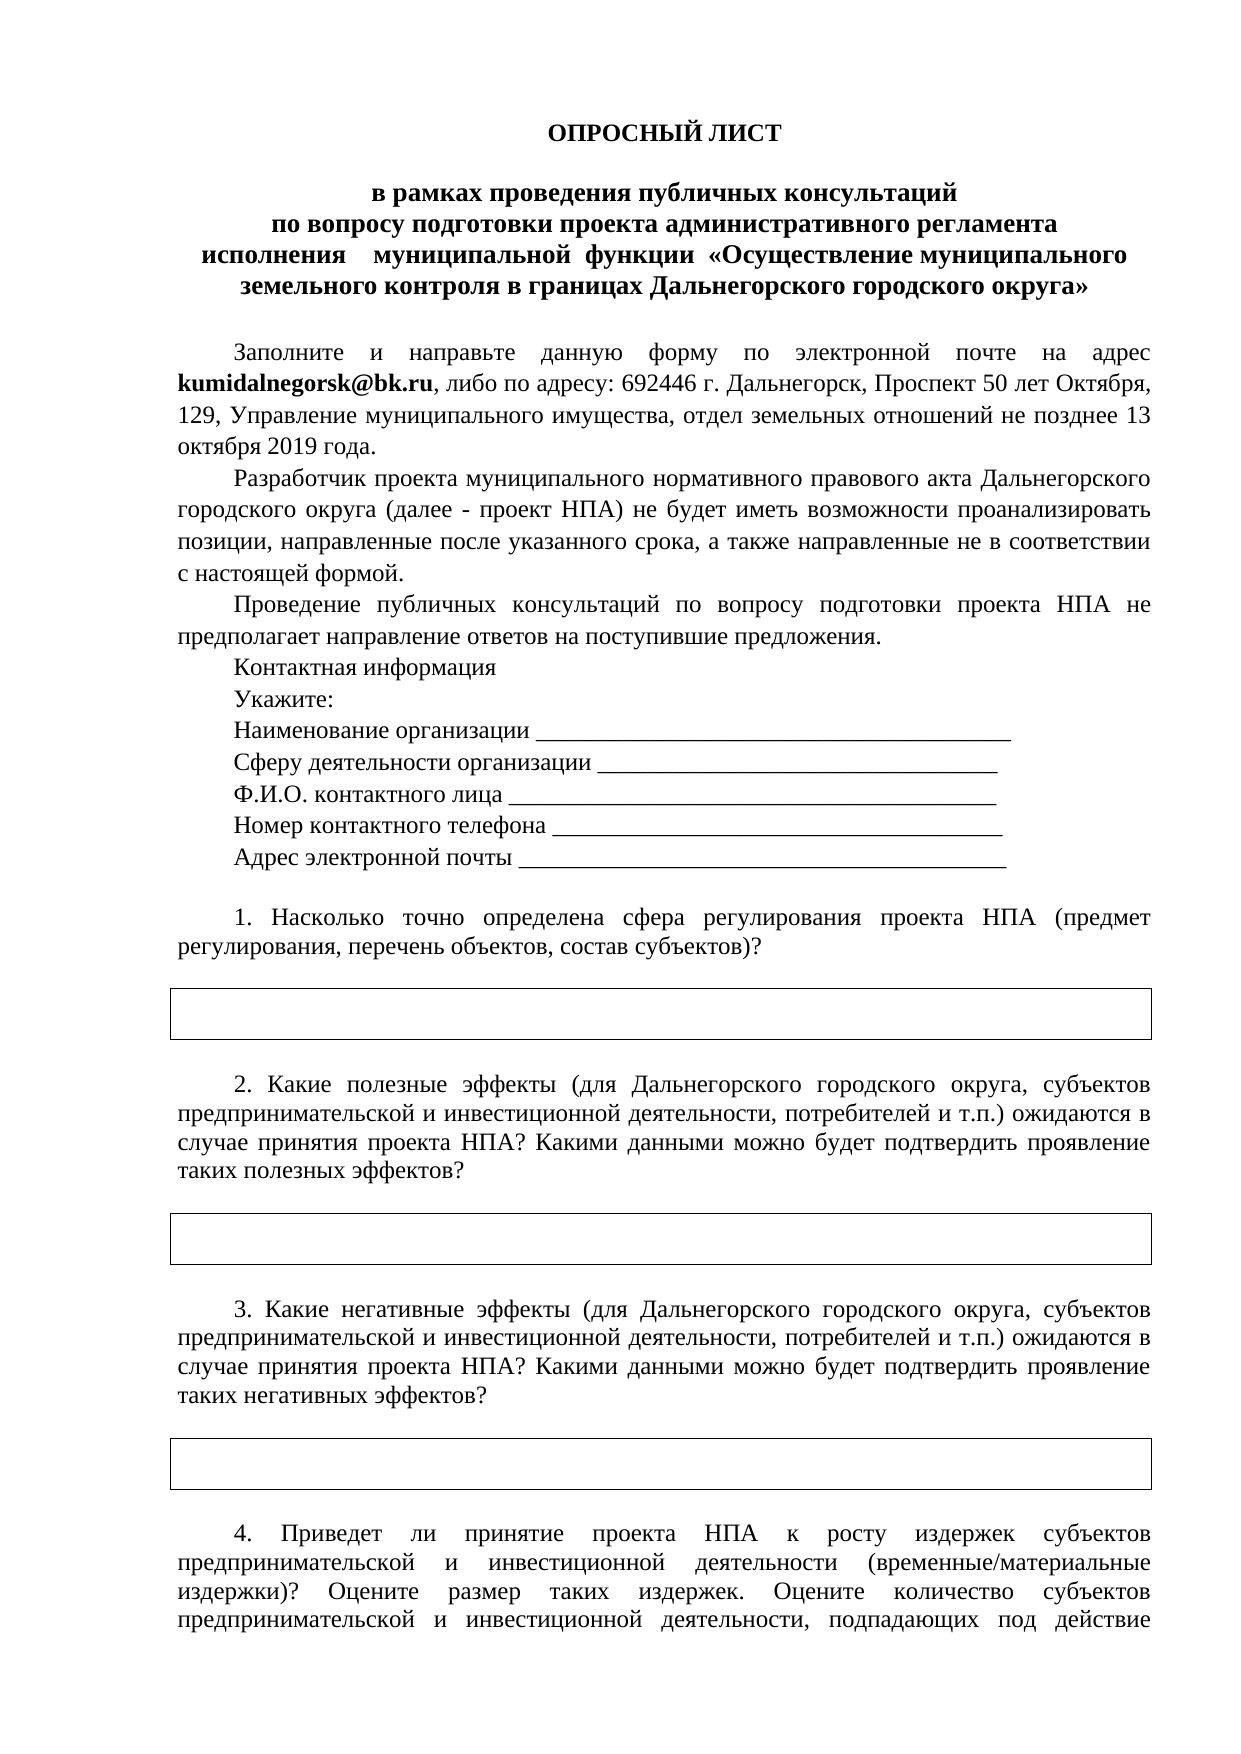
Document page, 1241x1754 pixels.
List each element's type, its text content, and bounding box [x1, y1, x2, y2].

table_header [171, 989, 1151, 1039]
text Укажите: [177, 684, 1152, 713]
text 3. Какие негативные эффекты (для Дальнегорского городского округа, субъектов предпринимательской и инвестиционной деятельности, потребителей и т.п.) ожидаются в случае принятия проекта НПА? Какими данными можно будет подтвердить проявление таких негативных эффектов? [177, 1294, 1152, 1409]
text Наименование организации ______________________________________ [177, 716, 1152, 744]
text Сферу деятельности организации ________________________________ [177, 747, 1152, 776]
text в рамках проведения публичных консультаций [177, 176, 1152, 207]
subtitle исполнения муниципальной функции «Осуществление муниципального земельного контроля в границах Дальнегорского городского округа» [177, 238, 1152, 300]
table_header [171, 1439, 1151, 1488]
text Ф.И.О. контактного лица _______________________________________ [177, 779, 1152, 807]
text по вопросу подготовки проекта административного регламента [177, 207, 1152, 238]
text ОПРОСНЫЙ ЛИСТ [177, 118, 1152, 147]
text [177, 1518, 1152, 1633]
text Контактная информация [177, 652, 1152, 681]
text Номер контактного телефона ____________________________________ [177, 810, 1152, 839]
table_header [171, 1214, 1151, 1264]
text 1. Насколько точно определена сфера регулирования проекта НПА (предмет регулирования, перечень объектов, состав субъектов)? [177, 902, 1152, 959]
text Заполните и направьте данную форму по электронной почте на адрес kumidalnegorsk@bk.ru, либо по адресу: 692446 г. Дальнегорск, Проспект 50 лет Октября, 129, Управление муниципального имущества, отдел земельных отношений не позднее 13 октября 2019 года. [177, 337, 1152, 460]
text Проведение публичных консультаций по вопросу подготовки проекта НПА не предполагает направление ответов на поступившие предложения. [177, 589, 1152, 649]
text Разработчик проекта муниципального нормативного правового акта Дальнегорского городского округа (далее - проект НПА) не будет иметь возможности проанализировать позиции, направленные после указанного срока, а также направленные не в соответствии с настоящей формой. [177, 463, 1152, 586]
text 2. Какие полезные эффекты (для Дальнегорского городского округа, субъектов предпринимательской и инвестиционной деятельности, потребителей и т.п.) ожидаются в случае принятия проекта НПА? Какими данными можно будет подтвердить проявление таких полезных эффектов? [177, 1069, 1152, 1184]
text Адрес электронной почты _______________________________________ [177, 842, 1152, 871]
